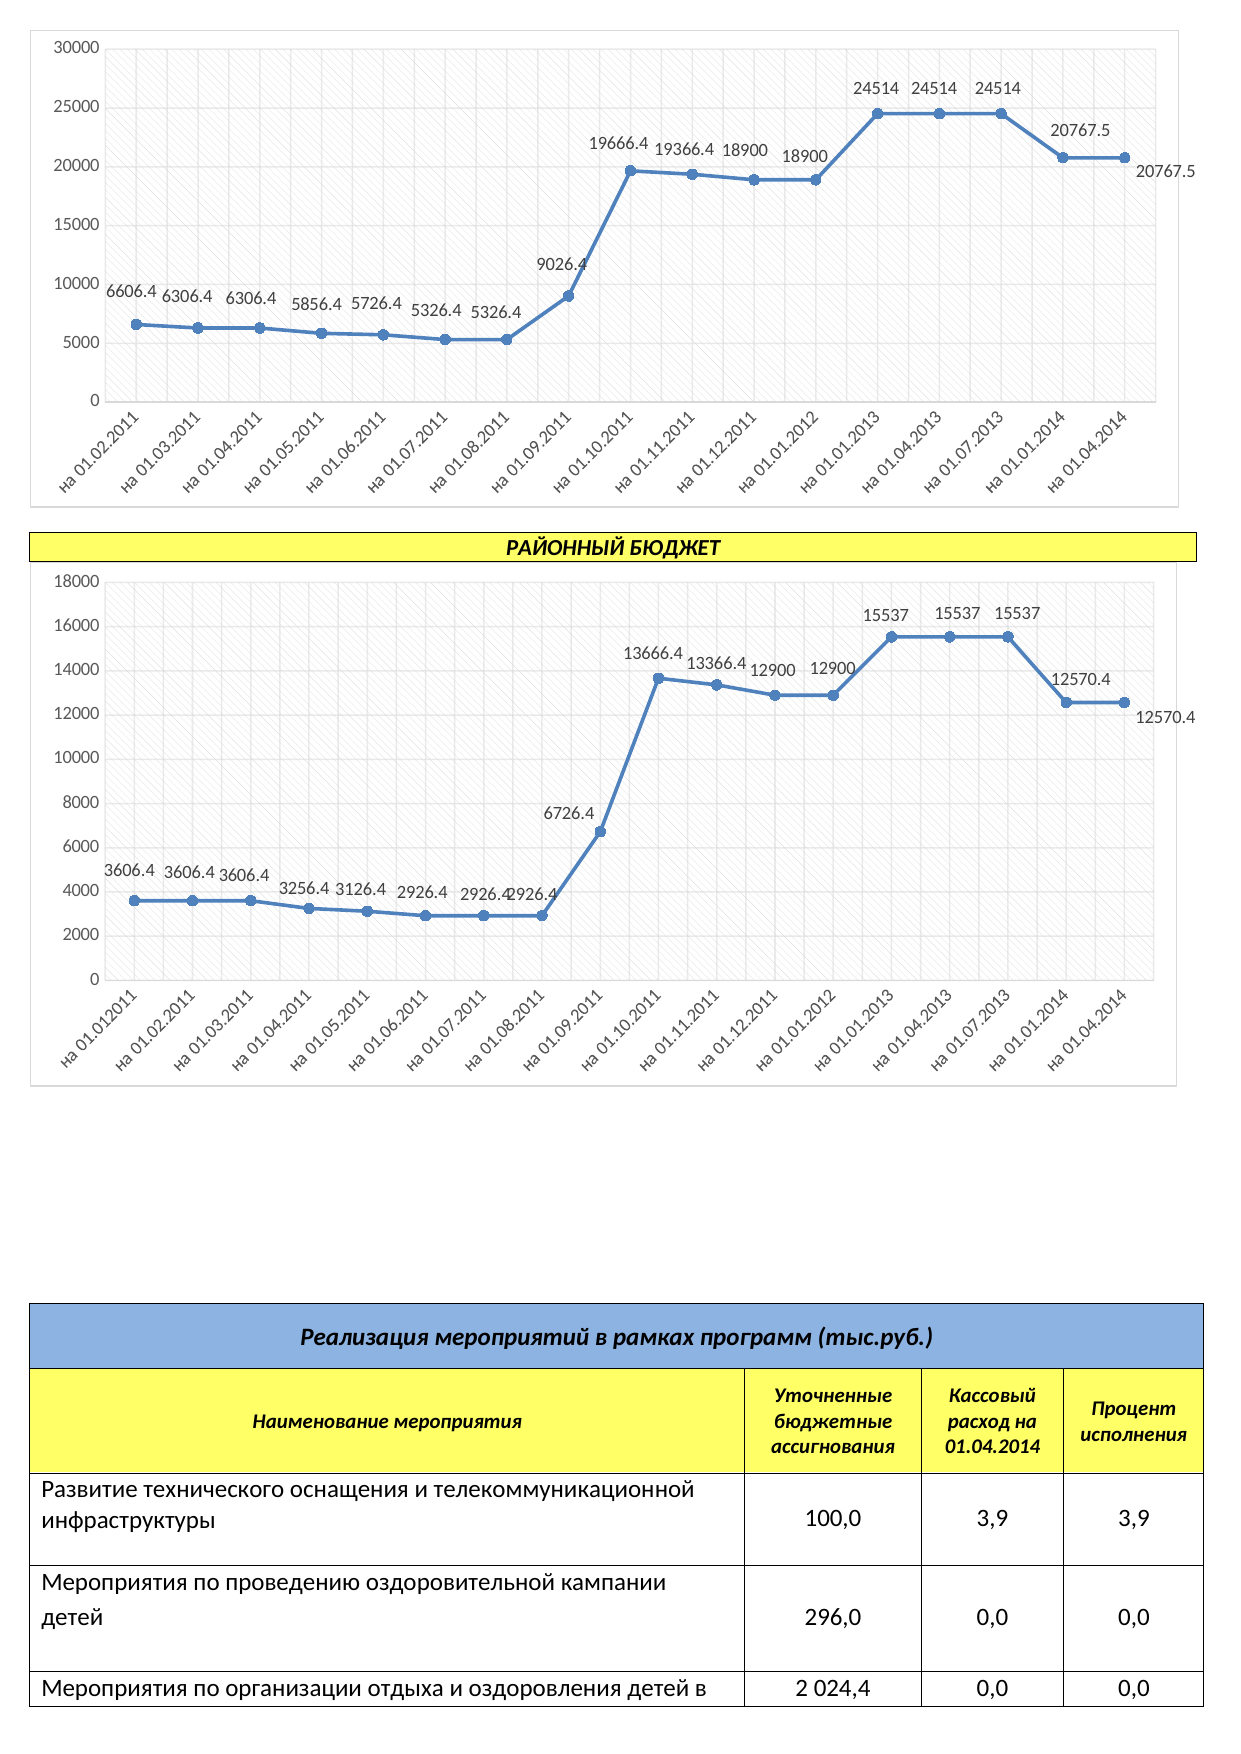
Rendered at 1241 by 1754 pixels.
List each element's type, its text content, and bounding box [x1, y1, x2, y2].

table_cell Кассовый расход на 01.04.2014 [922, 1369, 1063, 1472]
table_cell 0,0 [922, 1672, 1063, 1706]
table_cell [30, 1672, 744, 1706]
table_cell Наименование мероприятия [30, 1369, 744, 1472]
table_cell Уточненные бюджетные ассигнования [745, 1369, 921, 1472]
table_cell 0,0 [1064, 1566, 1203, 1671]
table_cell 3,9 [922, 1474, 1063, 1565]
table_header Реализация мероприятий в рамках программ (тыс.руб.) [30, 1304, 1203, 1368]
table_cell 100,0 [745, 1474, 921, 1565]
table_cell Процент исполнения [1064, 1369, 1203, 1472]
table_cell Мероприятия по проведению оздоровительной кампании детей [30, 1566, 744, 1671]
table_header РАЙОННЫЙ БЮДЖЕТ [30, 533, 1196, 561]
table_cell 3,9 [1064, 1474, 1203, 1565]
table_cell Развитие технического оснащения и телекоммуникационной инфраструктуры [30, 1474, 744, 1565]
table_cell 0,0 [922, 1566, 1063, 1671]
table_cell 296,0 [745, 1566, 921, 1671]
table_cell 0,0 [1064, 1672, 1203, 1706]
table_cell 2 024,4 [745, 1672, 921, 1706]
